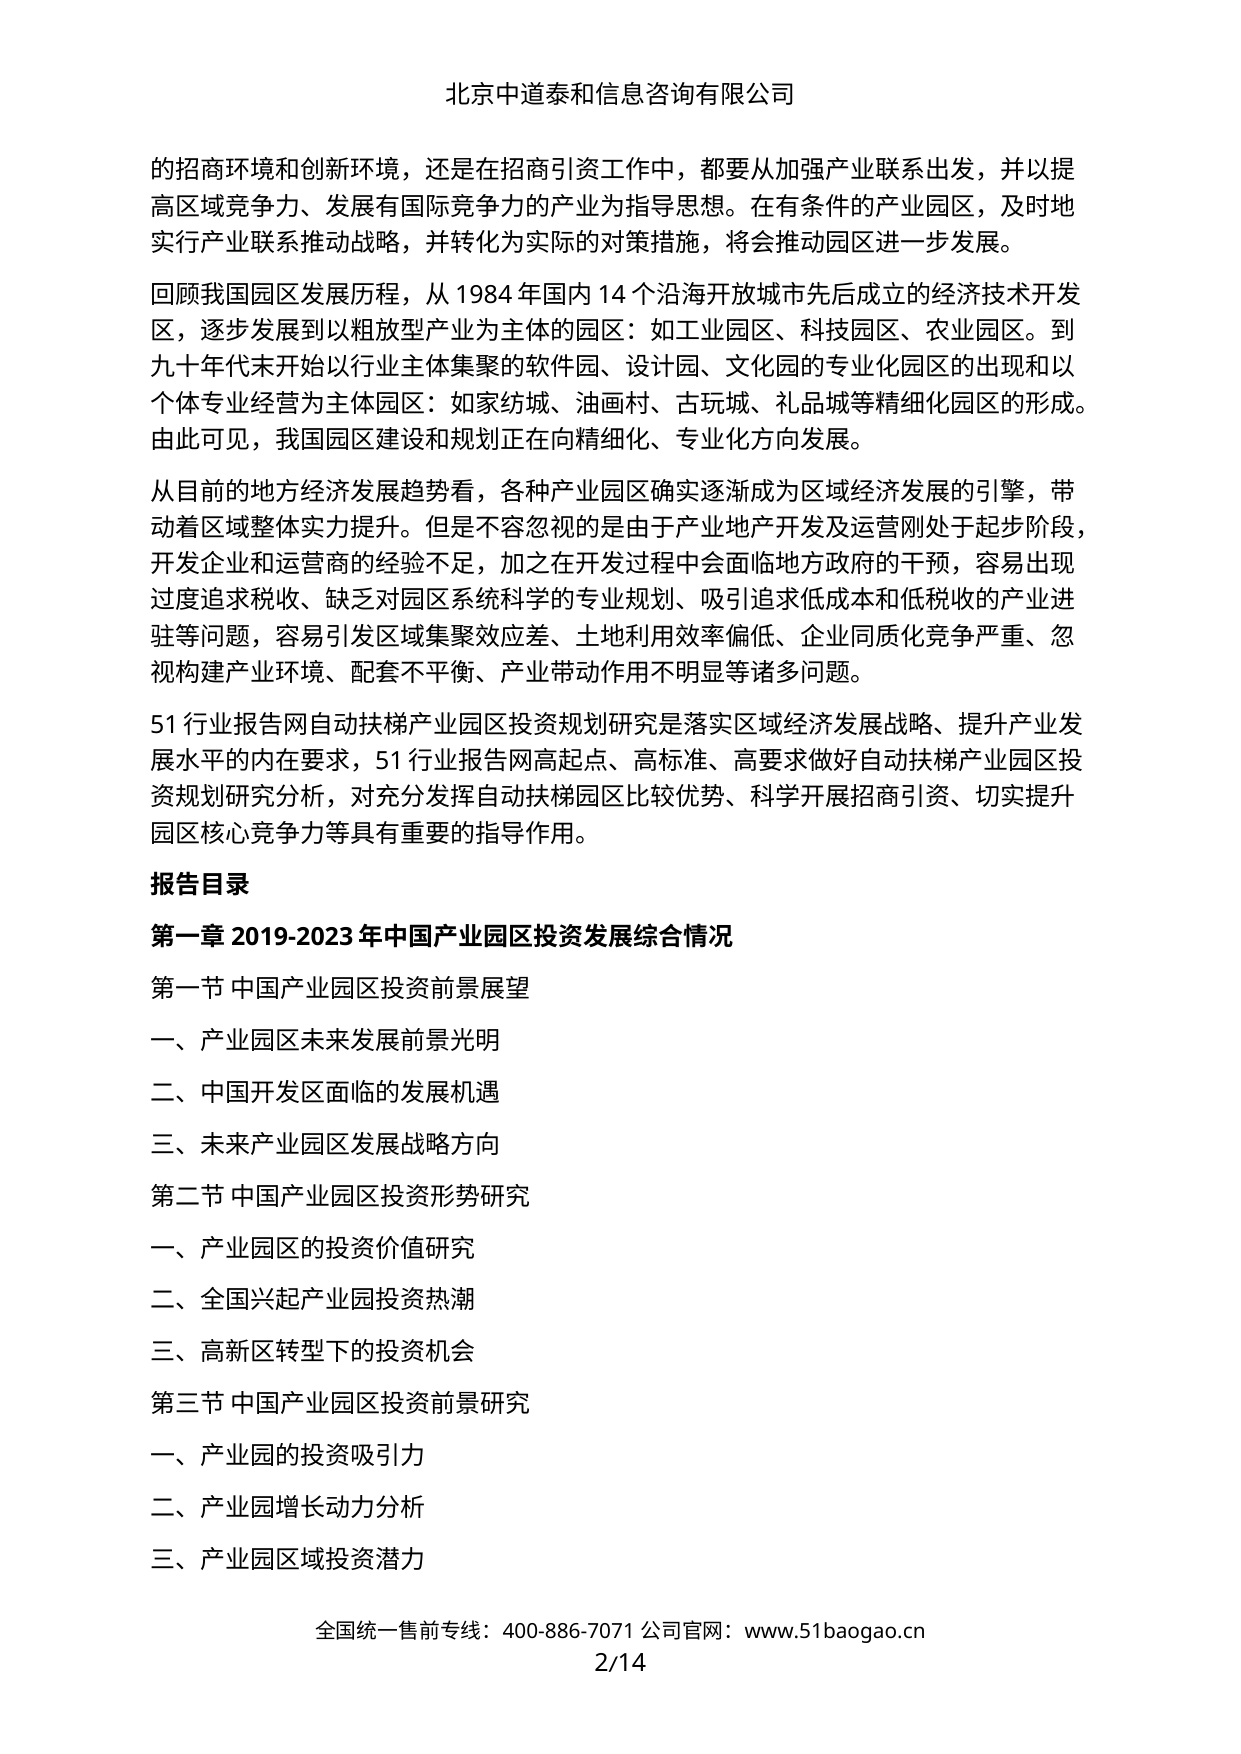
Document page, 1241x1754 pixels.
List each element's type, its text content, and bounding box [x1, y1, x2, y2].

text 报告目录 [150, 865, 1090, 901]
text 二、产业园增长动力分析 [150, 1487, 1090, 1524]
text 回顾我国园区发展历程，从1984年国内14个沿海开放城市先后成立的经济技术开发区，逐步发展到以粗放型产业为主体的园区：如工业园区、科技园区、农业园区。到九十年代末开始以行业主体集聚的软件园、设计园、文化园的专业化园区的出现和以个体专业经营为主体园区：如家纺城、油画村、古玩城、礼品城等精细化园区的形成。由此可见，我国园区建设和规划正在向精细化、专业化方向发展。 [150, 274, 1090, 456]
text 第一节 中国产业园区投资前景展望 [150, 969, 1090, 1005]
text 三、产业园区域投资潜力 [150, 1539, 1090, 1576]
text 二、全国兴起产业园投资热潮 [150, 1280, 1090, 1316]
text 第三节 中国产业园区投资前景研究 [150, 1384, 1090, 1420]
text 第二节 中国产业园区投资形势研究 [150, 1176, 1090, 1212]
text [150, 150, 1090, 259]
text 一、产业园的投资吸引力 [150, 1436, 1090, 1472]
text 三、高新区转型下的投资机会 [150, 1332, 1090, 1368]
text 第一章 2019-2023年中国产业园区投资发展综合情况 [150, 917, 1090, 953]
text 从目前的地方经济发展趋势看，各种产业园区确实逐渐成为区域经济发展的引擎，带动着区域整体实力提升。但是不容忽视的是由于产业地产开发及运营刚处于起步阶段，开发企业和运营商的经验不足，加之在开发过程中会面临地方政府的干预，容易出现过度追求税收、缺乏对园区系统科学的专业规划、吸引追求低成本和低税收的产业进驻等问题，容易引发区域集聚效应差、土地利用效率偏低、企业同质化竞争严重、忽视构建产业环境、配套不平衡、产业带动作用不明显等诸多问题。 [150, 471, 1090, 689]
text 一、产业园区的投资价值研究 [150, 1228, 1090, 1264]
text 51行业报告网自动扶梯产业园区投资规划研究是落实区域经济发展战略、提升产业发展水平的内在要求，51行业报告网高起点、高标准、高要求做好自动扶梯产业园区投资规划研究分析，对充分发挥自动扶梯园区比较优势、科学开展招商引资、切实提升园区核心竞争力等具有重要的指导作用。 [150, 704, 1090, 849]
text 一、产业园区未来发展前景光明 [150, 1021, 1090, 1057]
text 三、未来产业园区发展战略方向 [150, 1124, 1090, 1161]
text 二、中国开发区面临的发展机遇 [150, 1072, 1090, 1109]
